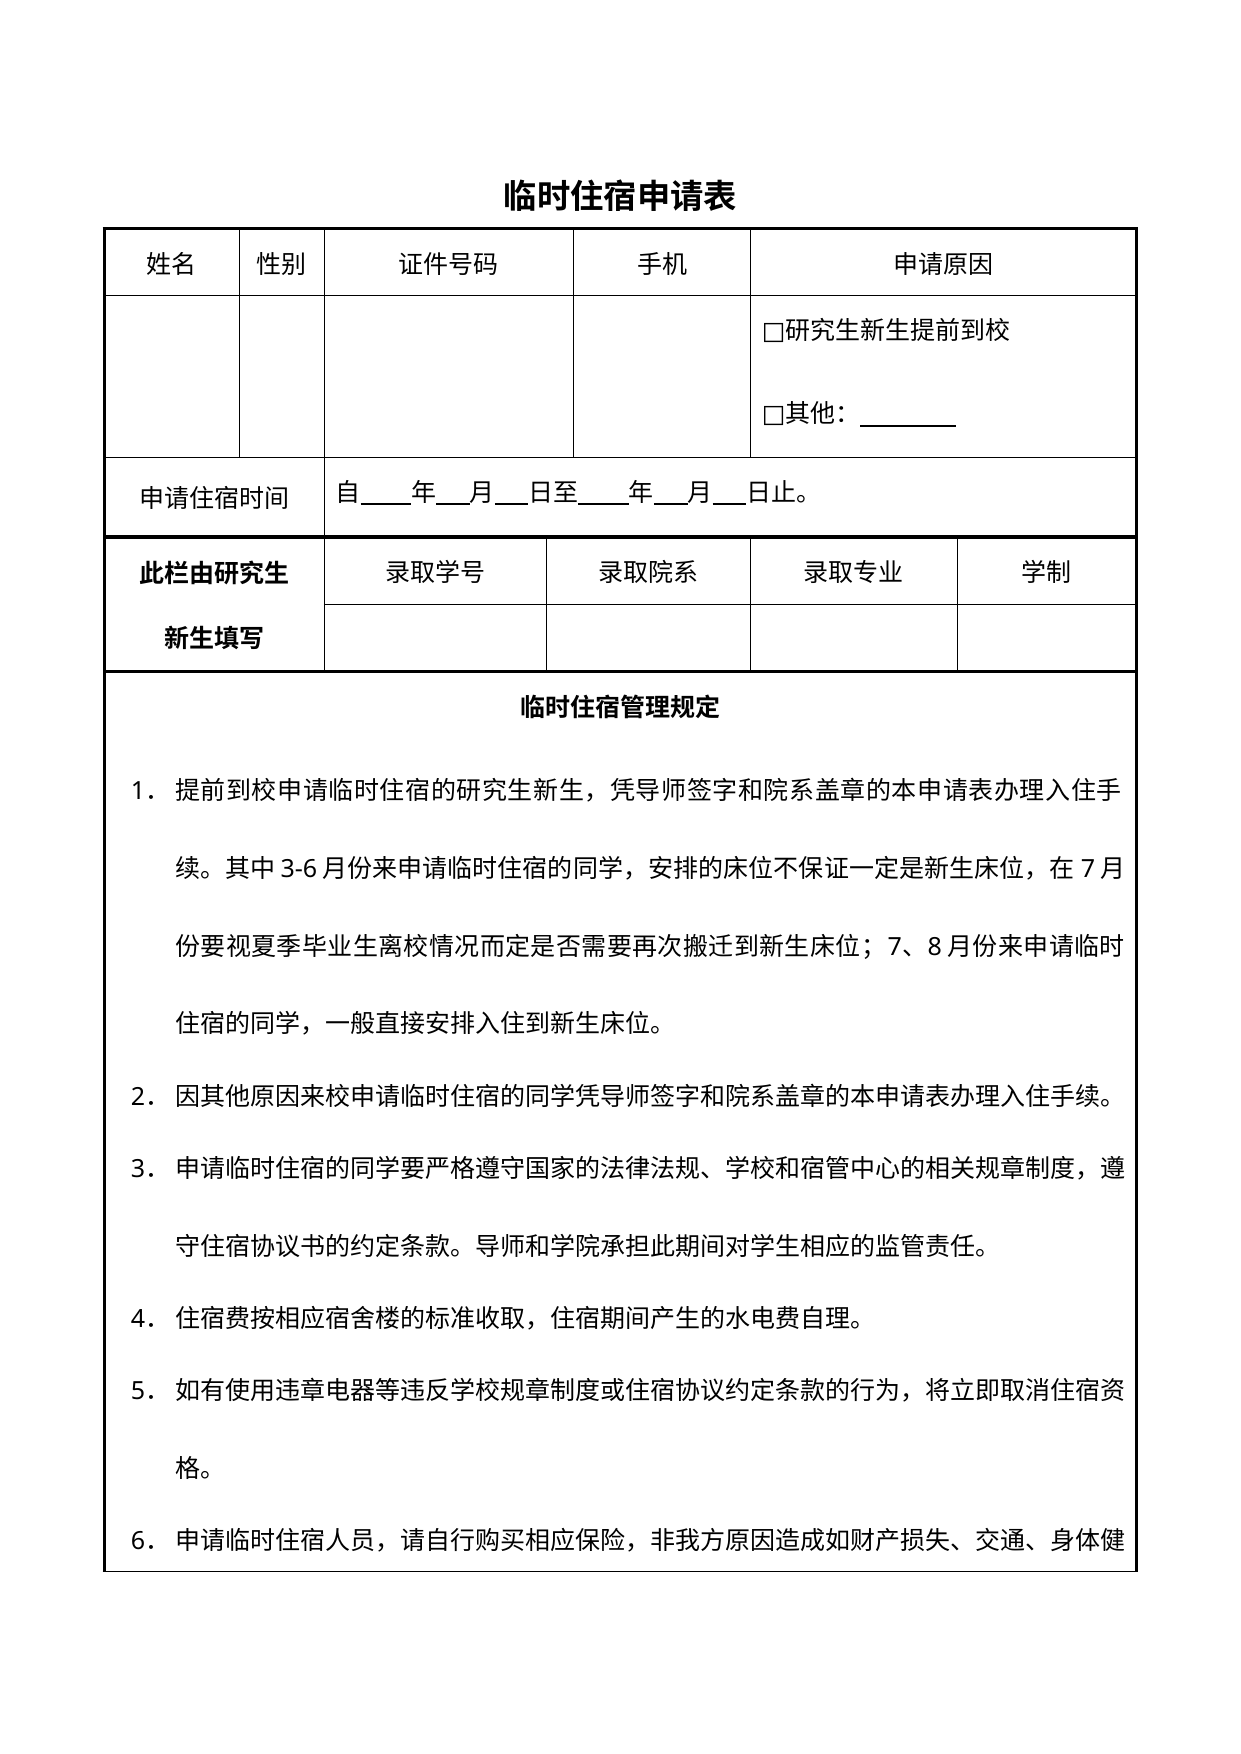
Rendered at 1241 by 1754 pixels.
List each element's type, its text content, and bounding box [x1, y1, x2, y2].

table_cell [325, 296, 573, 457]
table_cell 申请住宿时间 [106, 458, 324, 535]
table_cell 录取院系 [547, 539, 750, 603]
table_cell 录取专业 [751, 539, 957, 603]
table_header 姓名 [106, 230, 239, 295]
table_cell □研究生新生提前到校 □其他： [751, 296, 1135, 457]
table_header 申请原因 [751, 230, 1135, 295]
table_cell [958, 605, 1135, 669]
table_cell [240, 296, 324, 457]
table_cell [547, 605, 750, 669]
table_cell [106, 673, 1135, 1571]
table_cell 自 年 月 日至 年 月 日止。 [325, 458, 1135, 535]
table_cell 此栏由研究生 新生填写 [106, 539, 324, 669]
table_cell [751, 605, 957, 669]
table_cell [106, 296, 239, 457]
text 临时住宿申请表 [187, 162, 1053, 227]
table_cell 学制 [958, 539, 1135, 603]
table_header 手机 [574, 230, 750, 295]
table_cell [574, 296, 750, 457]
table_header 性别 [240, 230, 324, 295]
table_cell 录取学号 [325, 539, 546, 603]
table_header 证件号码 [325, 230, 573, 295]
table_cell [325, 605, 546, 669]
